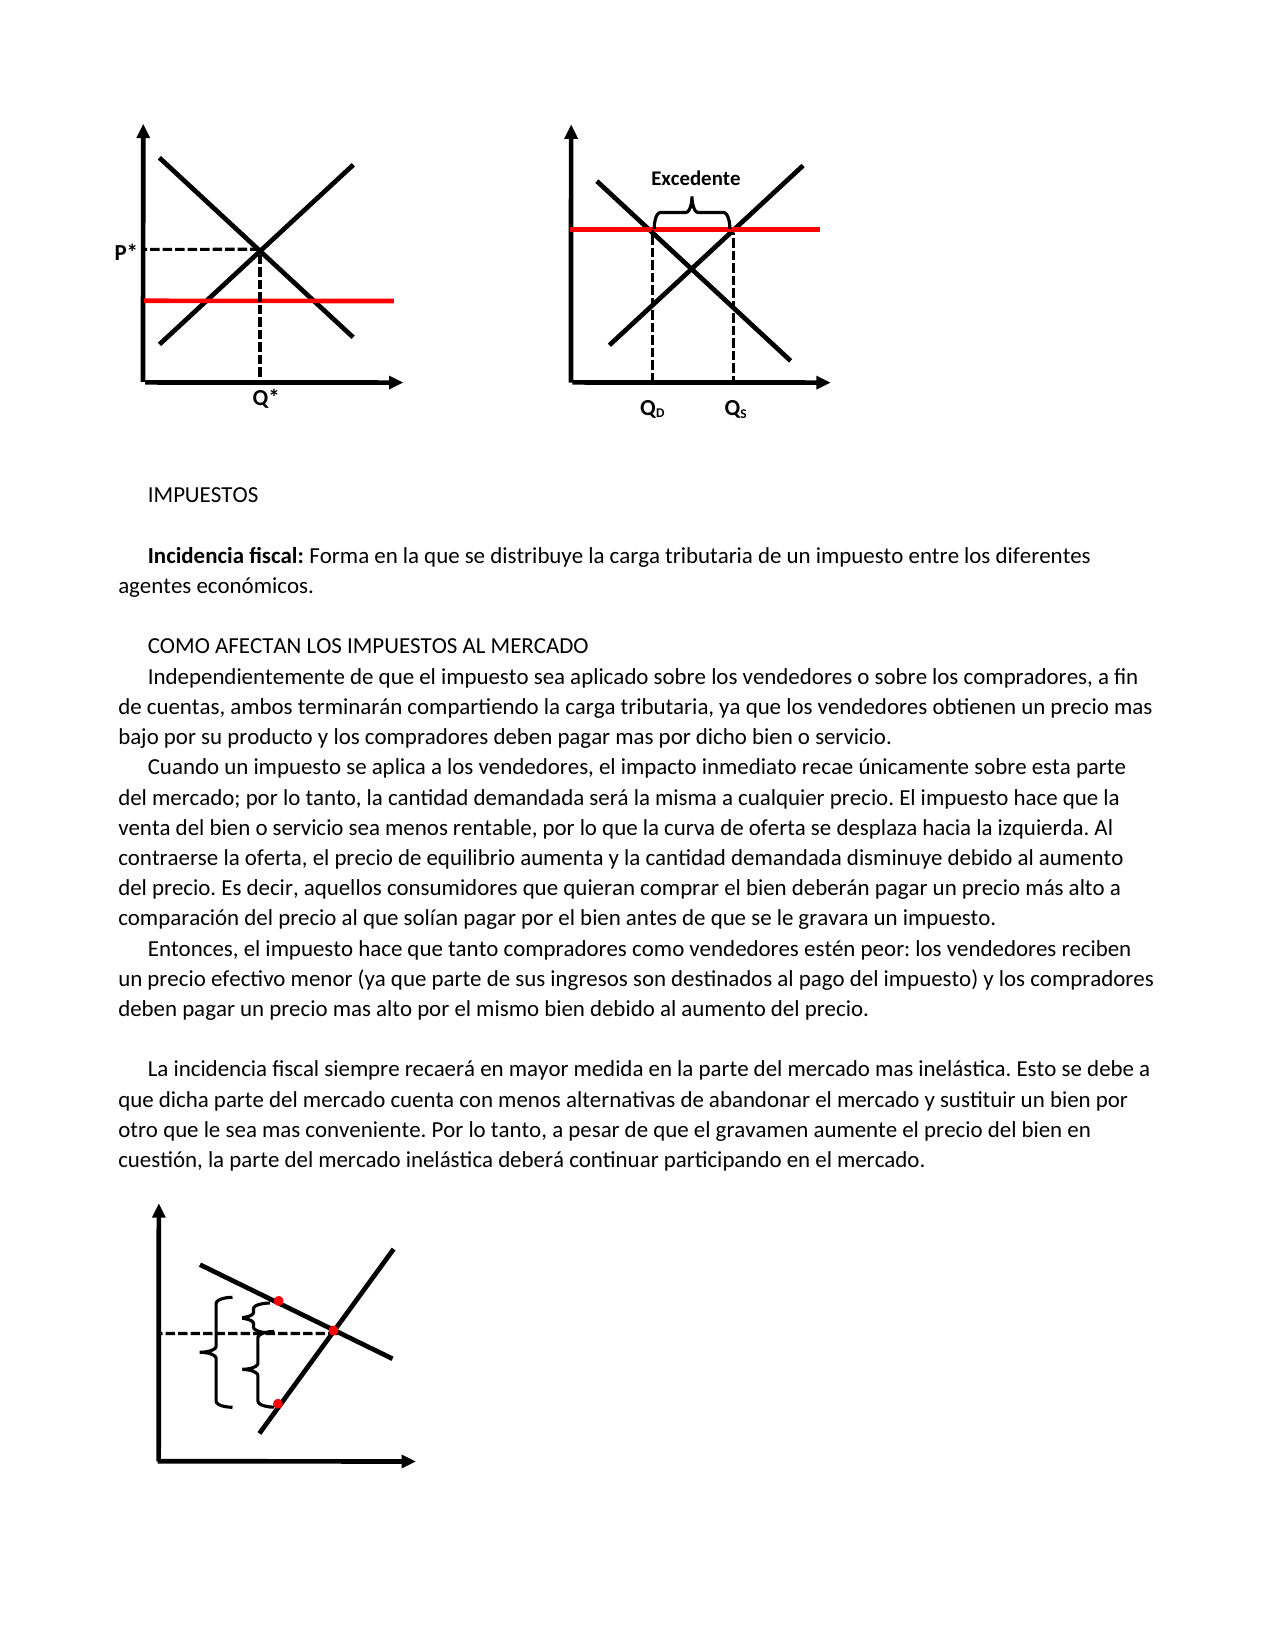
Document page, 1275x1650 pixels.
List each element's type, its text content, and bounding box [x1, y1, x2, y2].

text IMPUESTOS [118, 481, 1157, 509]
text La incidencia fiscal siempre recaerá en mayor medida en la parte del mercado mas inelástica. Esto se debe a que dicha parte del mercado cuenta con menos alternativas de abandonar el mercado y sustituir un bien por otro que le sea mas conveniente. Por lo tanto, a pesar de que el gravamen aumente el precio del bien en cuestión, la parte del mercado inelástica deberá continuar participando en el mercado. [118, 1054, 1157, 1173]
text Entonces, el impuesto hace que tanto compradores como vendedores estén peor: los vendedores reciben un precio efectivo menor (ya que parte de sus ingresos son destinados al pago del impuesto) y los compradores deben pagar un precio mas alto por el mismo bien debido al aumento del precio. [118, 934, 1157, 1022]
text Incidencia fiscal: Forma en la que se distribuye la carga tributaria de un impuesto entre los diferentes agentes económicos. [118, 541, 1157, 599]
text Cuando un impuesto se aplica a los vendedores, el impacto inmediato recae únicamente sobre esta parte del mercado; por lo tanto, la cantidad demandada será la misma a cualquier precio. El impuesto hace que la venta del bien o servicio sea menos rentable, por lo que la curva de oferta se desplaza hacia la izquierda. Al contraerse la oferta, el precio de equilibrio aumenta y la cantidad demandada disminuye debido al aumento del precio. Es decir, aquellos consumidores que quieran comprar el bien deberán pagar un precio más alto a comparación del precio al que solían pagar por el bien antes de que se le gravara un impuesto. [118, 752, 1157, 932]
text COMO AFECTAN LOS IMPUESTOS AL MERCADO [118, 632, 1157, 660]
text Independientemente de que el impuesto sea aplicado sobre los vendedores o sobre los compradores, a fin de cuentas, ambos terminarán compartiendo la carga tributaria, ya que los vendedores obtienen un precio mas bajo por su producto y los compradores deben pagar mas por dicho bien o servicio. [118, 662, 1157, 750]
